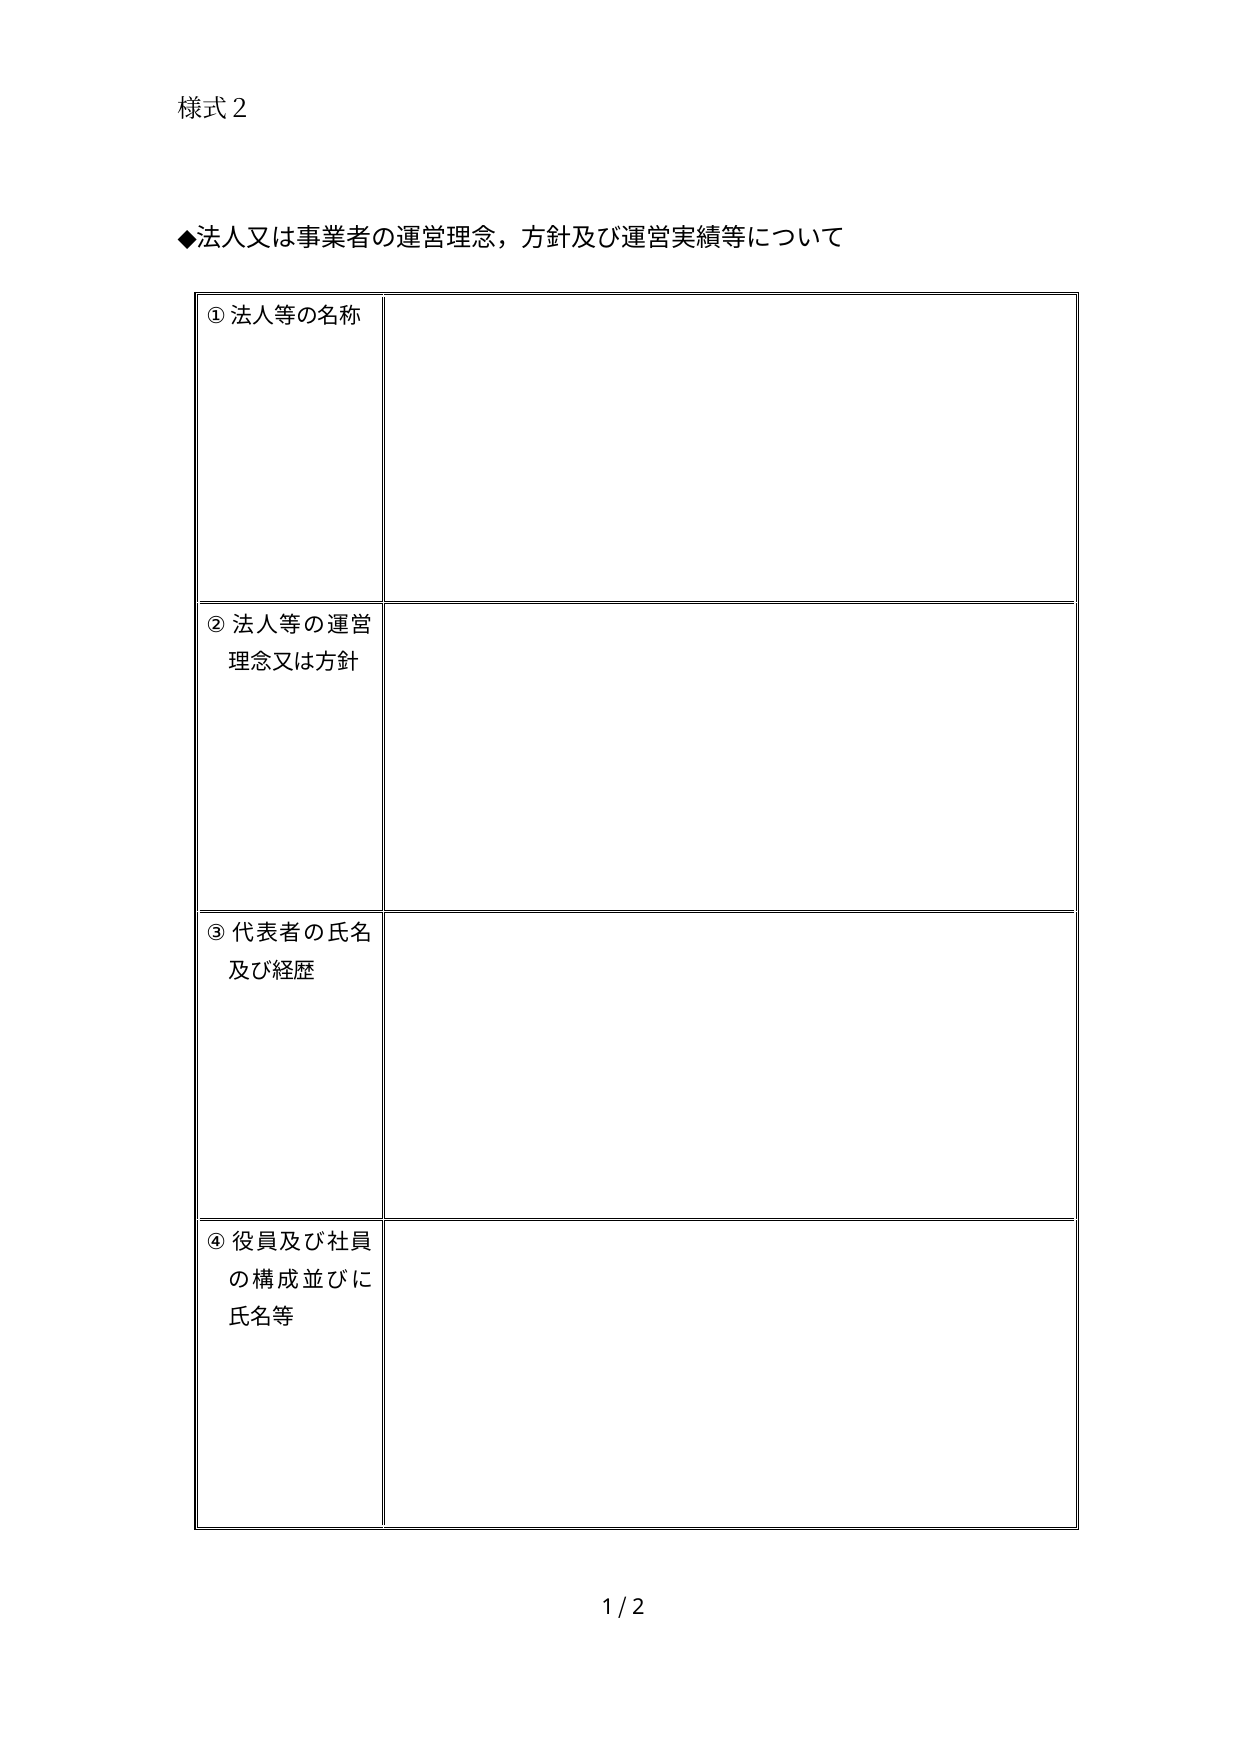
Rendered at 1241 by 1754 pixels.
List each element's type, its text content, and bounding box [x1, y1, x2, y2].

table_cell ④役員及び社員の構成並びに氏名等 [196, 1218, 383, 1527]
table_cell ③代表者の氏名及び経歴 [198, 910, 382, 1218]
table_header ①法人等の名称 [198, 295, 383, 601]
table_cell [384, 1218, 1077, 1527]
table_header [384, 295, 1076, 601]
table_cell [385, 601, 1076, 909]
table_cell ②法人等の運営理念又は方針 [198, 601, 382, 909]
text ◆法人又は事業者の運営理念，方針及び運営実績等について [177, 217, 1063, 254]
table_cell [385, 910, 1076, 1218]
